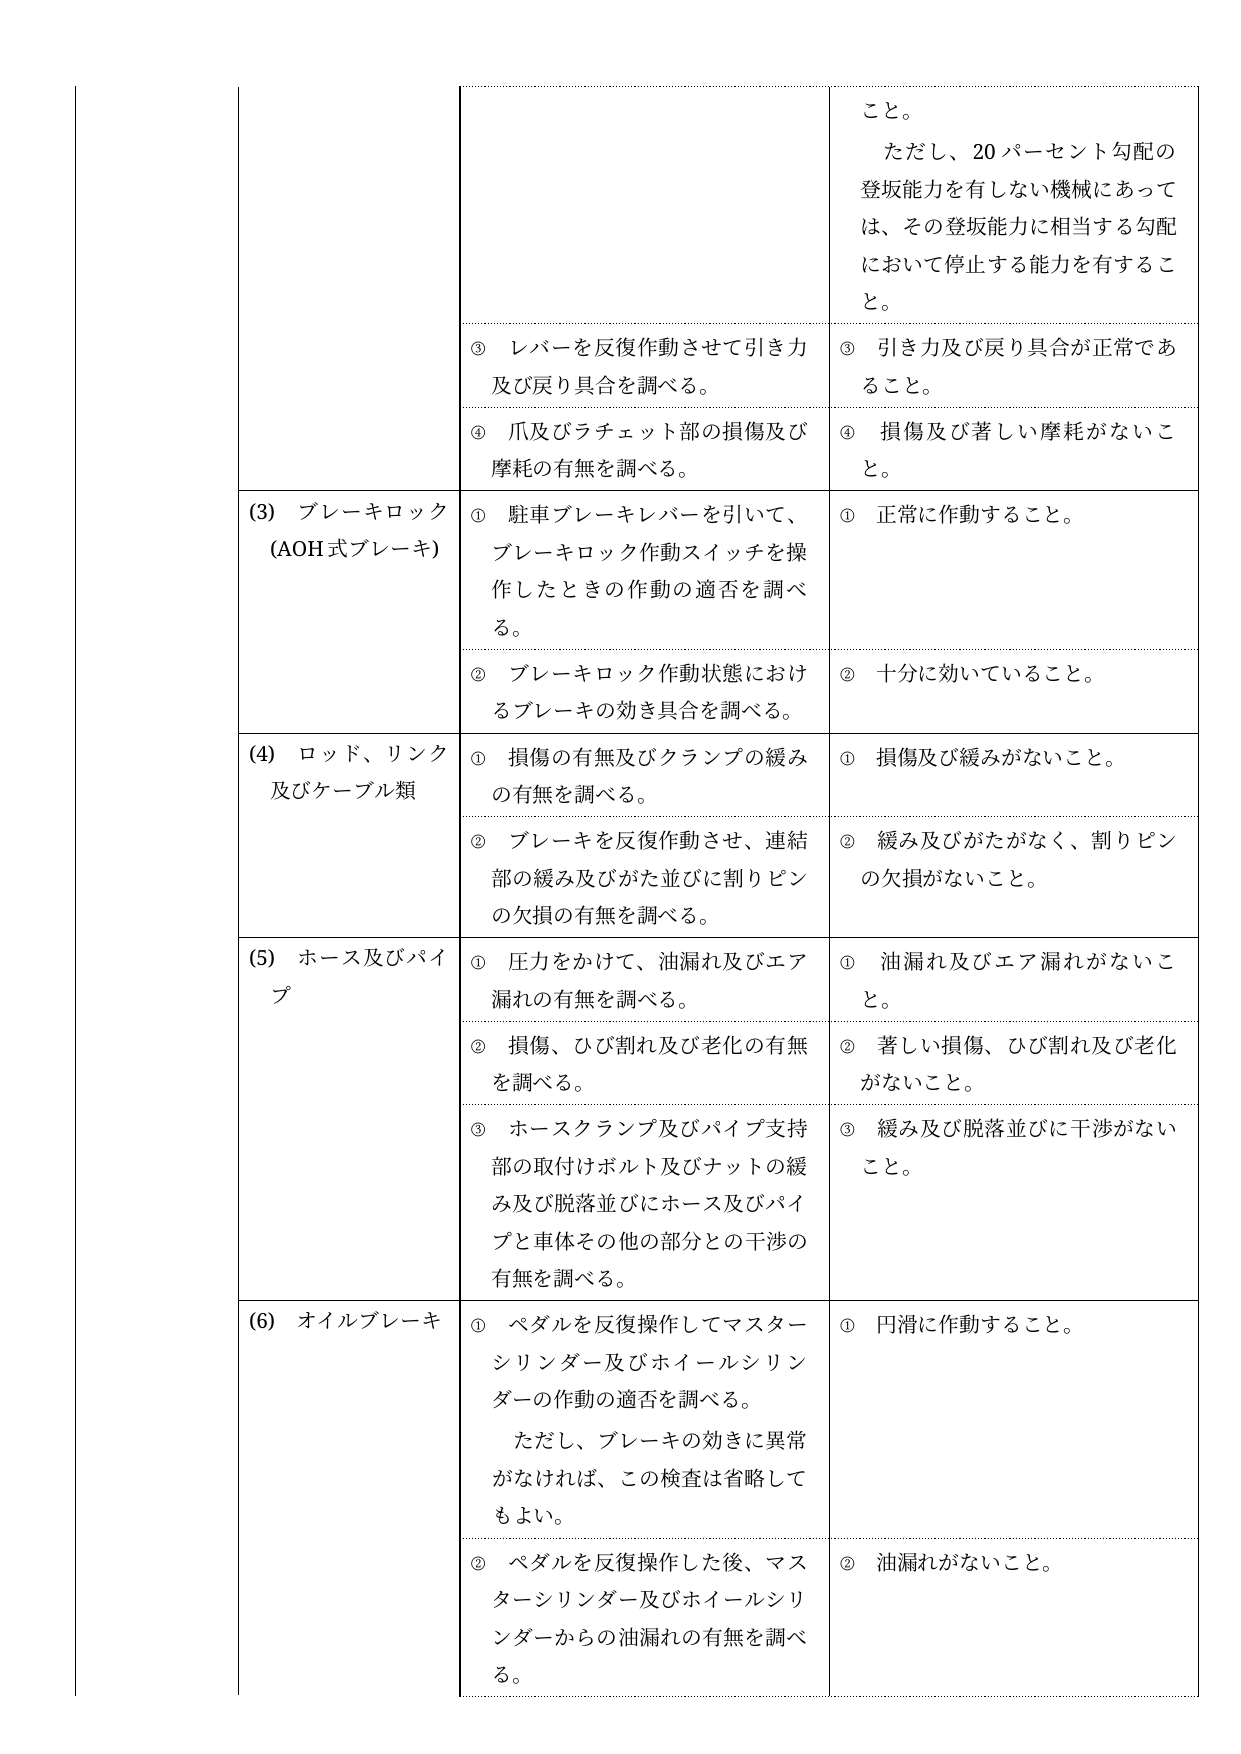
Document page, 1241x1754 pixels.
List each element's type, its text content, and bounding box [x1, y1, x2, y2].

table_cell ③ 緩み及び脱落並びに干渉がないこと。 [830, 1104, 1198, 1300]
table_cell ③ レバーを反復作動させて引き力及び戻り具合を調べる。 [461, 323, 829, 407]
table_cell (3) ブレーキロック(AOH式ブレーキ) [239, 491, 459, 732]
table_cell ② ブレーキを反復作動させ、連結部の緩み及びがた並びに割りピンの欠損の有無を調べる。 [461, 816, 829, 937]
table_cell ② 損傷、ひび割れ及び老化の有無を調べる。 [461, 1021, 829, 1104]
table_cell ② 緩み及びがたがなく、割りピンの欠損がないこと。 [830, 816, 1198, 937]
table_cell ① 円滑に作動すること。 [830, 1301, 1198, 1537]
table_cell ① 圧力をかけて、油漏れ及びエア漏れの有無を調べる。 [461, 938, 829, 1021]
table_cell (6) オイルブレーキ [239, 1301, 459, 1696]
table_cell ① 損傷の有無及びクランプの緩みの有無を調べる。 [461, 734, 829, 816]
table_cell ③ ホースクランプ及びパイプ支持部の取付けボルト及びナットの緩み及び脱落並びにホース及びパイプと車体その他の部分との干渉の有無を調べる。 [461, 1104, 829, 1300]
table_cell ④ 損傷及び著しい摩耗がないこと。 [830, 407, 1198, 490]
table_cell ② 駐車ブレーキの効き具合を調べる。 [461, 86, 829, 323]
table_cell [461, 1538, 829, 1696]
table_cell ③ 引き力及び戻り具合が正常であること。 [830, 323, 1198, 407]
table_cell ① 正常に作動すること。 [830, 491, 1198, 649]
table_cell ② 著しい損傷、ひび割れ及び老化がないこと。 [830, 1021, 1198, 1104]
table_cell ① ペダルを反復操作してマスターシリンダー及びホイールシリンダーの作動の適否を調べる。 ただし、ブレーキの効きに異常がなければ、この検査は省略してもよい。 [461, 1301, 829, 1537]
table_cell (4) ロッド、リンク及びケーブル類 [239, 734, 459, 937]
table_cell ④ 爪及びラチェット部の損傷及び摩耗の有無を調べる。 [461, 407, 829, 490]
table_cell (5) ホース及びパイプ [239, 938, 459, 1300]
table_cell ① 油漏れ及びエア漏れがないこと。 [830, 938, 1198, 1021]
table_cell ② 油漏れがないこと。 [830, 1538, 1198, 1696]
table_cell ① 損傷及び緩みがないこと。 [830, 734, 1198, 816]
table_cell ① 駐車ブレーキレバーを引いて、ブレーキロック作動スイッチを操作したときの作動の適否を調べる。 [461, 491, 829, 649]
table_cell ② 十分に効いていること。 [830, 649, 1198, 732]
table_cell ② ブレーキロック作動状態におけるブレーキの効き具合を調べる。 [461, 649, 829, 732]
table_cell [829, 86, 1198, 323]
